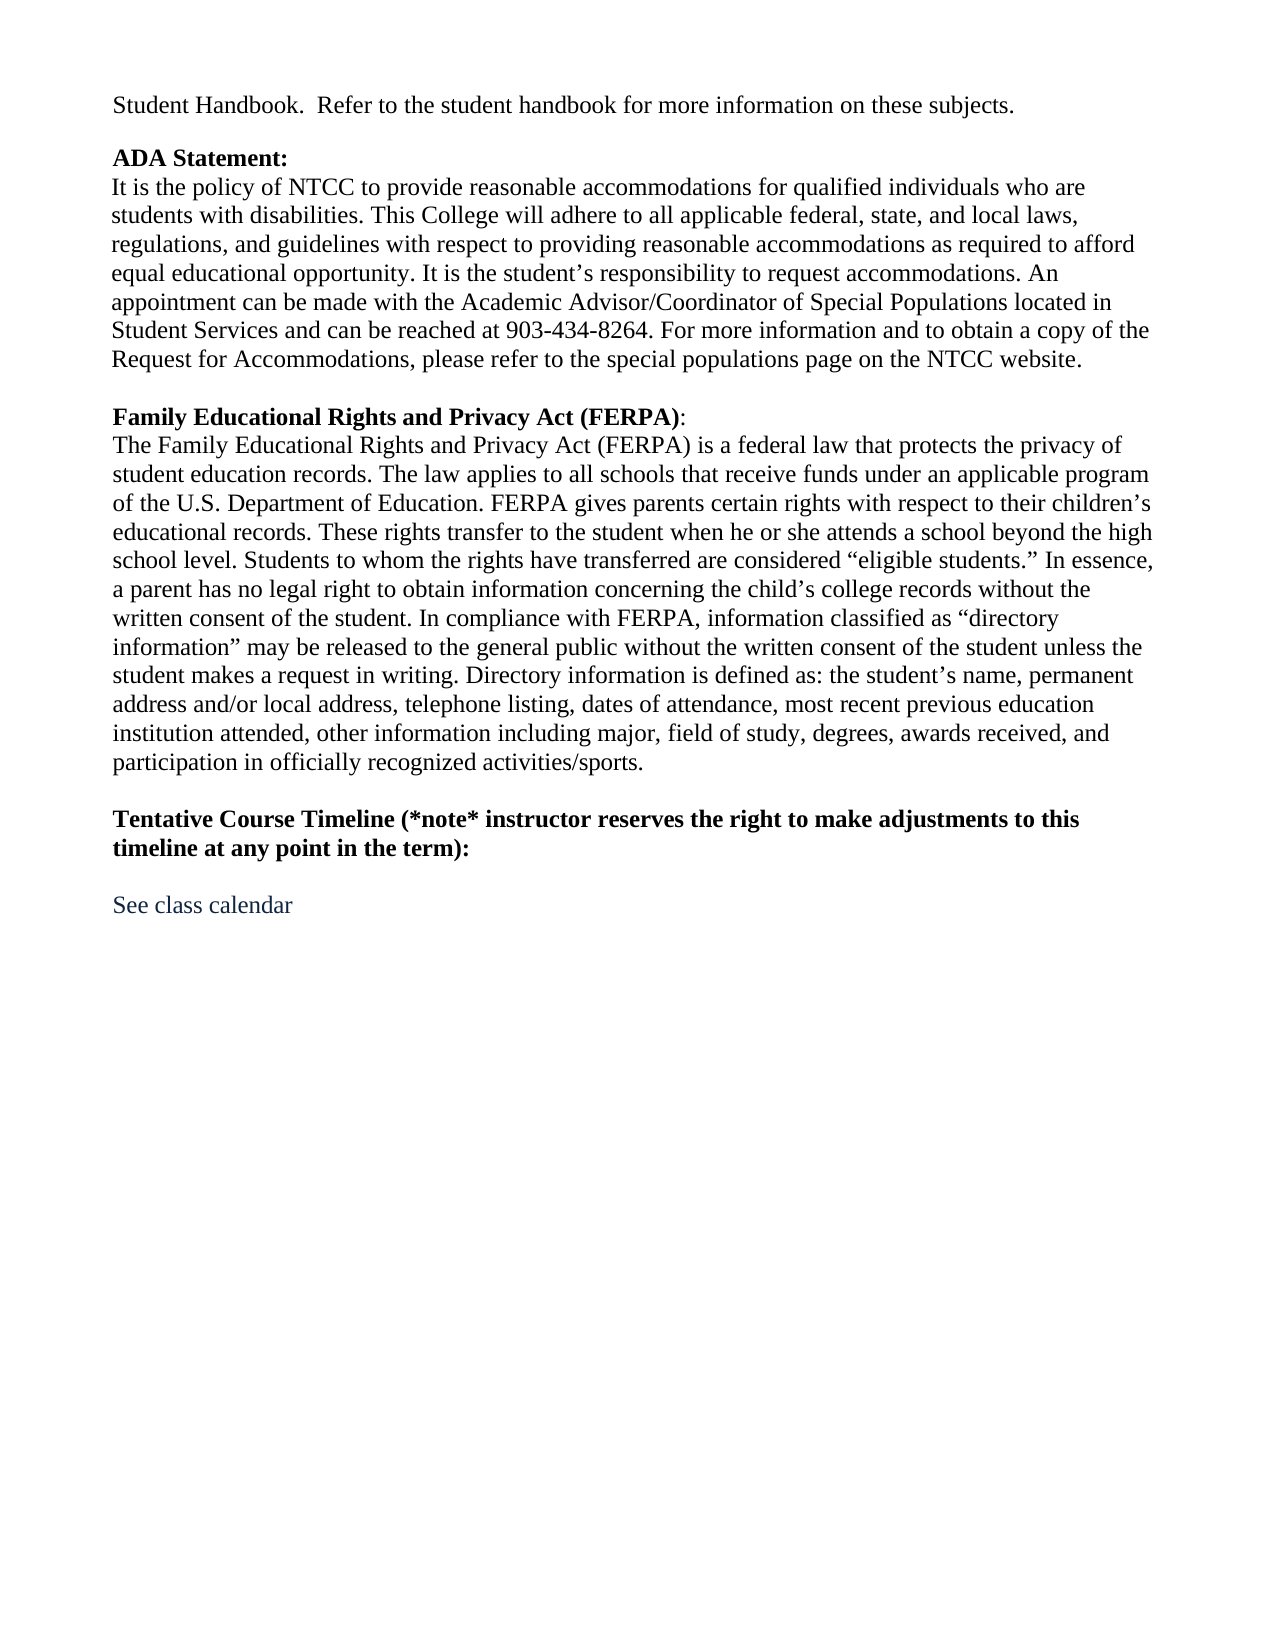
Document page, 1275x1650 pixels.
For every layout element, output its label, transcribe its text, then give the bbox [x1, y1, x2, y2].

text It is the policy of NTCC to provide reasonable accommodations for qualified individuals who are students with disabilities. This College will adhere to all applicable federal, state, and local laws, regulations, and guidelines with respect to providing reasonable accommodations as required to afford equal educational opportunity. It is the student’s responsibility to request accommodations. An appointment can be made with the Academic Advisor/Coordinator of Special Populations located in Student Services and can be reached at 903-434-8264. For more information and to obtain a copy of the Request for Accommodations, please refer to the special populations page on the NTCC website. [111, 172, 1172, 373]
text See class calendar [112, 891, 1158, 919]
subtitle ADA Statement: [112, 143, 1173, 172]
text The Family Educational Rights and Privacy Act (FERPA) is a federal law that protects the privacy of student education records. The law applies to all schools that receive funds under an applicable program of the U.S. Department of Education. FERPA gives parents certain rights with respect to their children’s educational records. These rights transfer to the student when he or she attends a school beyond the high school level. Students to whom the rights have transferred are considered “eligible students.” In essence, a parent has no legal right to obtain information concerning the child’s college records without the written consent of the student. In compliance with FERPA, information classified as “directory information” may be released to the general public without the written consent of the student unless the student makes a request in writing. Directory information is defined as: the student’s name, permanent address and/or local address, telephone listing, dates of attendance, most recent previous education institution attended, other information including major, field of study, degrees, awards received, and participation in officially recognized activities/sports. [112, 431, 1158, 776]
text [112, 90, 1098, 119]
text Tentative Course Timeline (*note* instructor reserves the right to make adjustments to this timeline at any point in the term): [112, 804, 1158, 862]
subtitle Family Educational Rights and Privacy Act (FERPA): [112, 402, 1173, 431]
